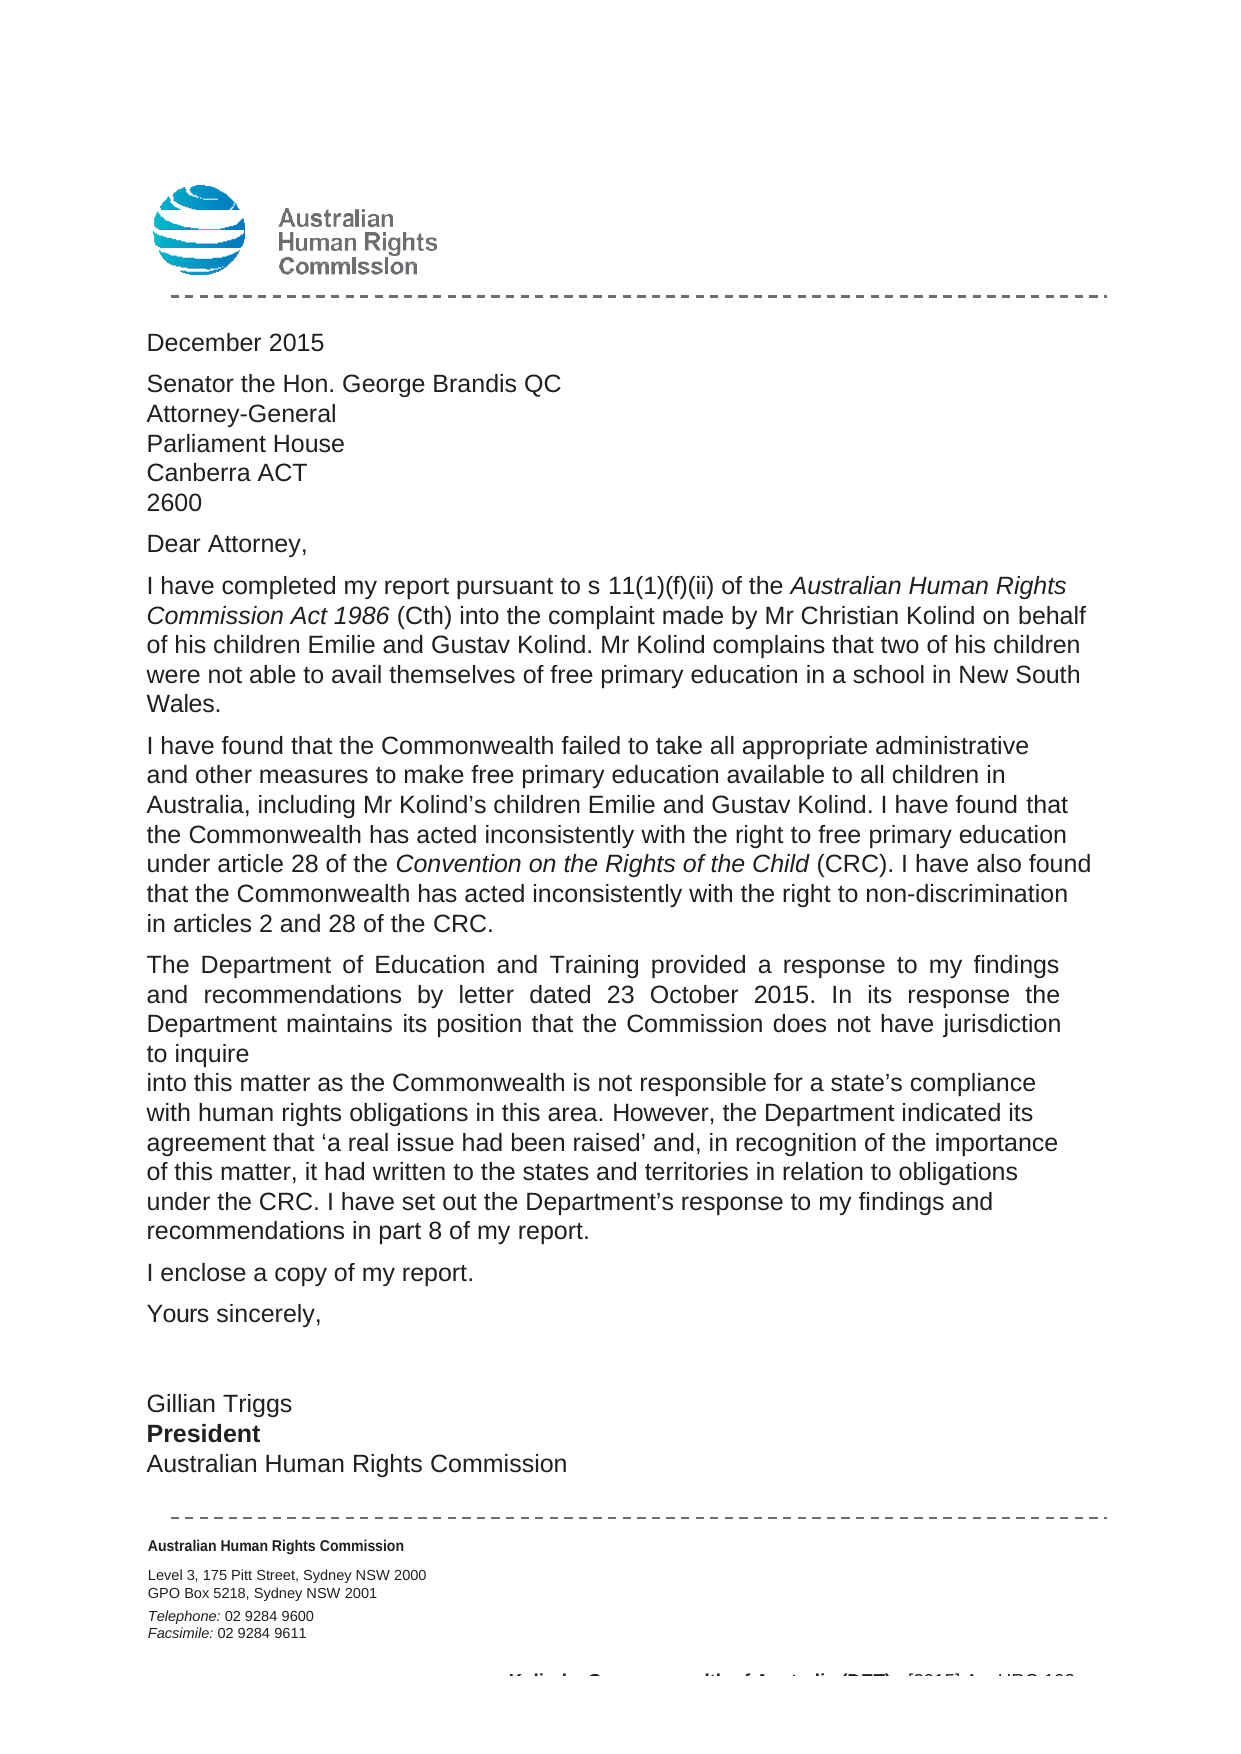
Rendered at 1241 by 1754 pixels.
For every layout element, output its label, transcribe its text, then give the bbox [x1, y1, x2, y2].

text I enclose a copy of my report. Yours sincerely, [146, 1258, 477, 1328]
text Level 3, 175 Pitt Street, Sydney NSW 2000 [148, 1567, 562, 1583]
picture [278, 208, 354, 227]
text Australian Human Rights Commission [148, 1536, 562, 1554]
text Parliament House Canberra ACT 2600 [146, 429, 369, 517]
text Dear Attorney, [146, 529, 562, 558]
picture [153, 184, 245, 275]
text The Department of Education and Training provided a response to my findings and recommendations by letter dated 23 October 2015. In its response the Department maintains its position that the Commission does not have jurisdiction to inquire [146, 950, 1061, 1067]
picture [279, 232, 356, 251]
text Australian Human Rights Commission [146, 1449, 1094, 1478]
text I have found that the Commonwealth failed to take all appropriate administrative and other measures to make free primary education available to all children in Australia, including Mr Kolind’s children Emilie and Gustav Kolind. I have found that the Commonwealth has acted inconsistently with the right to free primary education [146, 731, 1069, 848]
text I have completed my report pursuant to s 11(1)(f)(ii) of the Australian Human Rights Commission Act 1986 (Cth) into the complaint made by Mr Christian Kolind on behalf of his children Emilie and Gustav Kolind. Mr Kolind complains that two of his children were not able to avail themselves of free primary education in a school in New South Wales. [146, 571, 1094, 718]
text under article 28 of the Convention on the Rights of the Child (CRC). I have also found that the Commonwealth has acted inconsistently with the right to non-discrimination in articles 2 and 28 of the CRC. [146, 849, 1092, 937]
text December 2015 [146, 328, 562, 356]
text Gillian Triggs [146, 1389, 562, 1418]
text into this matter as the Commonwealth is not responsible for a state’s compliance with human rights obligations in this area. However, the Department indicated its agreement that ‘a real issue had been raised’ and, in recognition of the importance of this matter, it had written to the states and territories in relation to obligations under the CRC. I have set out the Department’s response to my findings and recommendations in part 8 of my report. [146, 1068, 1069, 1245]
text Senator the Hon. George Brandis QC Attorney-General [146, 369, 562, 428]
subtitle President [146, 1419, 562, 1448]
text Facsimile: 02 9284 9611 [148, 1625, 562, 1642]
text Telephone: 02 9284 9600 [148, 1608, 562, 1624]
picture [365, 232, 437, 256]
picture [355, 207, 393, 228]
text GPO Box 5218, Sydney NSW 2001 [148, 1584, 562, 1601]
